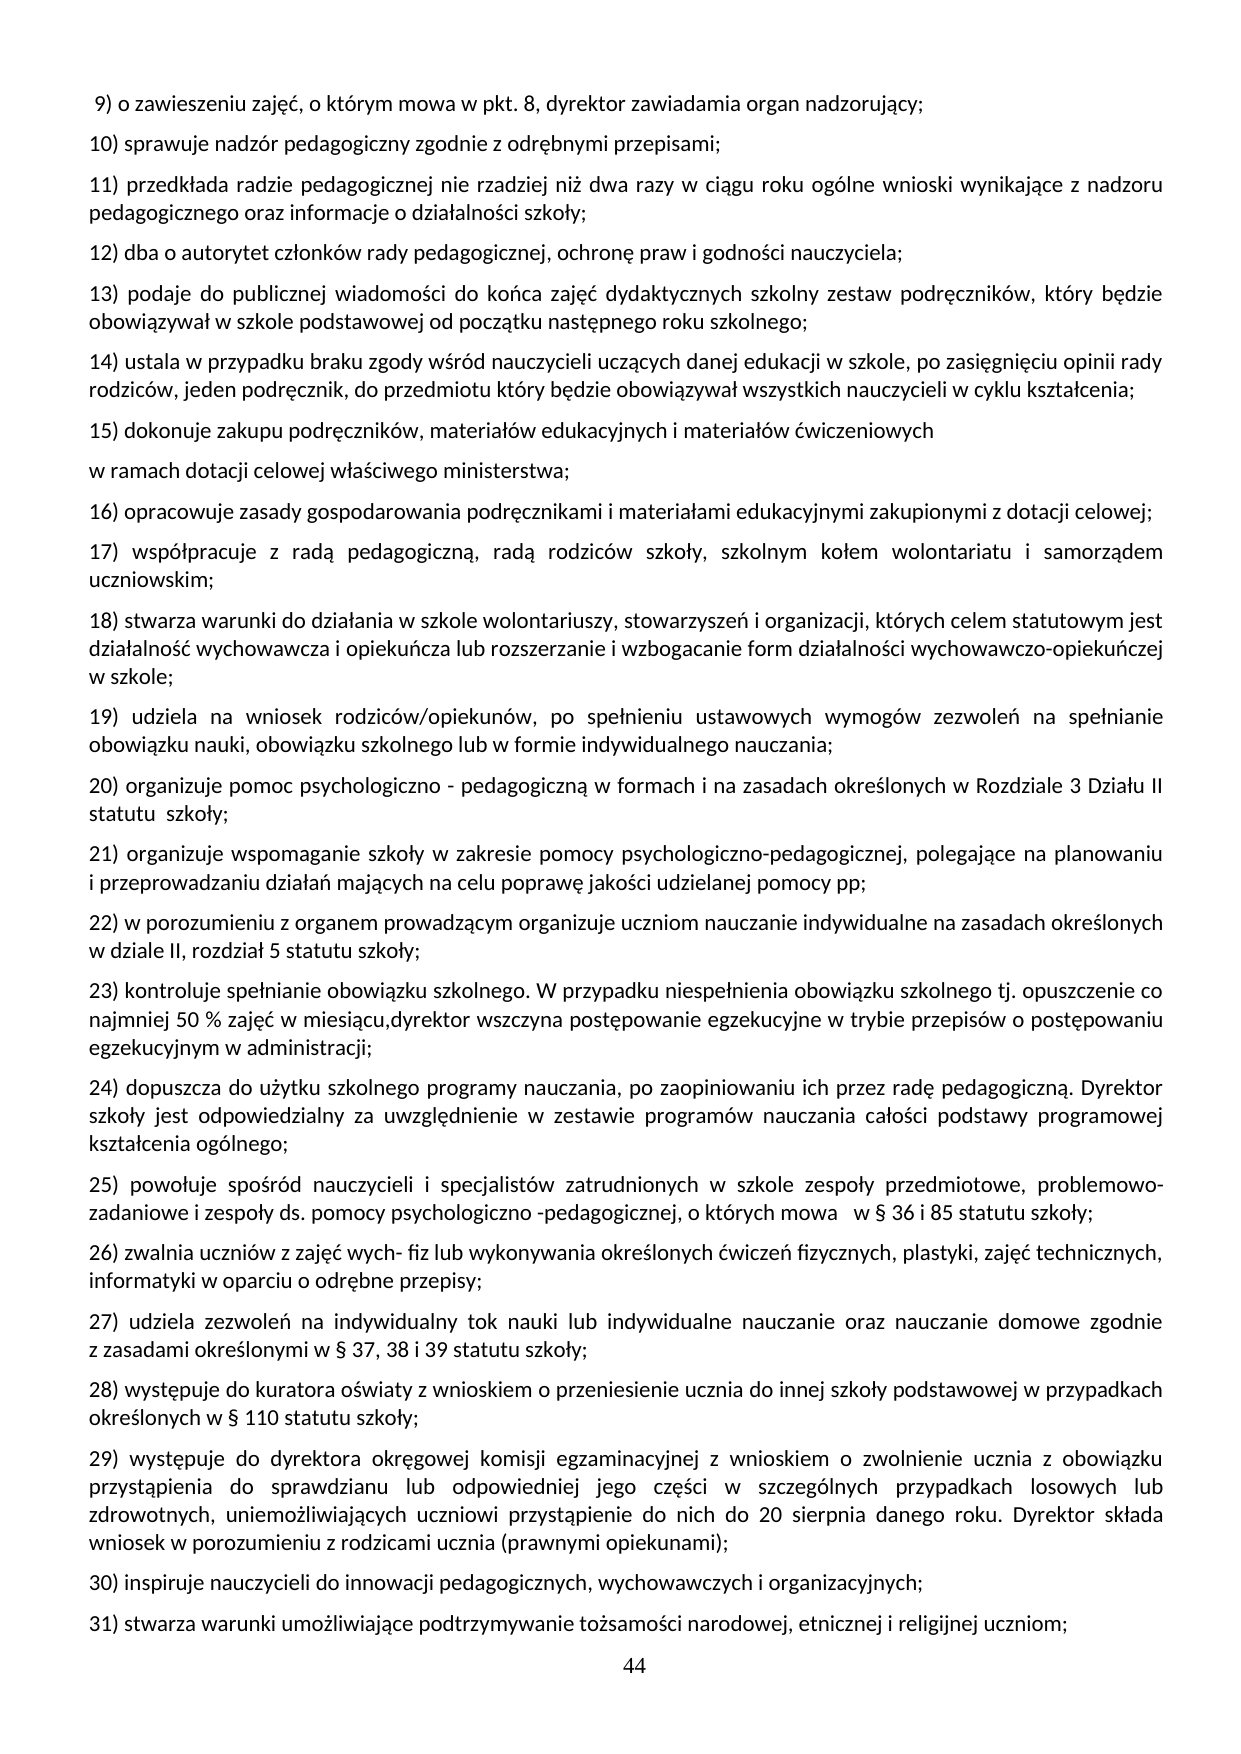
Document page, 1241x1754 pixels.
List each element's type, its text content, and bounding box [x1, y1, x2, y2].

text 10) sprawuje nadzór pedagogiczny zgodnie z odrębnymi przepisami; [89, 129, 1165, 157]
text 11) przedkłada radzie pedagogicznej nie rzadziej niż dwa razy w ciągu roku ogólne wnioski wynikające z nadzoru pedagogicznego oraz informacje o działalności szkoły; [89, 170, 1165, 226]
text 21) organizuje wspomaganie szkoły w zakresie pomocy psychologiczno-pedagogicznej, polegające na planowaniu i przeprowadzaniu działań mających na celu poprawę jakości udzielanej pomocy pp; [89, 839, 1165, 896]
text 17) współpracuje z radą pedagogiczną, radą rodziców szkoły, szkolnym kołem wolontariatu i samorządem uczniowskim; [89, 537, 1165, 593]
text 15) dokonuje zakupu podręczników, materiałów edukacyjnych i materiałów ćwiczeniowych [89, 416, 1165, 444]
text 19) udziela na wniosek rodziców/opiekunów, po spełnieniu ustawowych wymogów zezwoleń na spełnianie obowiązku nauki, obowiązku szkolnego lub w formie indywidualnego nauczania; [89, 702, 1165, 758]
text 24) dopuszcza do użytku szkolnego programy nauczania, po zaopiniowaniu ich przez radę pedagogiczną. Dyrektor szkoły jest odpowiedzialny za uwzględnienie w zestawie programów nauczania całości podstawy programowej kształcenia ogólnego; [89, 1073, 1165, 1157]
text 28) występuje do kuratora oświaty z wnioskiem o przeniesienie ucznia do innej szkoły podstawowej w przypadkach określonych w § 110 statutu szkoły; [89, 1375, 1165, 1431]
text 30) inspiruje nauczycieli do innowacji pedagogicznych, wychowawczych i organizacyjnych; [89, 1568, 1165, 1597]
text 12) dba o autorytet członków rady pedagogicznej, ochronę praw i godności nauczyciela; [89, 238, 1165, 266]
text 9) o zawieszeniu zajęć, o którym mowa w pkt. 8, dyrektor zawiadamia organ nadzorujący; [89, 89, 1165, 117]
text 25) powołuje spośród nauczycieli i specjalistów zatrudnionych w szkole zespoły przedmiotowe, problemowo-zadaniowe i zespoły ds. pomocy psychologiczno -pedagogicznej, o których mowa w § 36 i 85 statutu szkoły; [89, 1170, 1165, 1226]
text 22) w porozumieniu z organem prowadzącym organizuje uczniom nauczanie indywidualne na zasadach określonych w dziale II, rozdział 5 statutu szkoły; [89, 908, 1165, 964]
text 13) podaje do publicznej wiadomości do końca zajęć dydaktycznych szkolny zestaw podręczników, który będzie obowiązywał w szkole podstawowej od początku następnego roku szkolnego; [89, 279, 1165, 335]
text 20) organizuje pomoc psychologiczno - pedagogiczną w formach i na zasadach określonych w Rozdziale 3 Działu II statutu szkoły; [89, 771, 1165, 827]
text 23) kontroluje spełnianie obowiązku szkolnego. W przypadku niespełnienia obowiązku szkolnego tj. opuszczenie co najmniej 50 % zajęć w miesiącu,dyrektor wszczyna postępowanie egzekucyjne w trybie przepisów o postępowaniu egzekucyjnym w administracji; [89, 977, 1165, 1061]
text 18) stwarza warunki do działania w szkole wolontariuszy, stowarzyszeń i organizacji, których celem statutowym jest działalność wychowawcza i opiekuńcza lub rozszerzanie i wzbogacanie form działalności wychowawczo-opiekuńczej w szkole; [89, 606, 1165, 690]
text 26) zwalnia uczniów z zajęć wych- fiz lub wykonywania określonych ćwiczeń fizycznych, plastyki, zajęć technicznych, informatyki w oparciu o odrębne przepisy; [89, 1238, 1165, 1294]
text w ramach dotacji celowej właściwego ministerstwa; [89, 456, 1165, 484]
text 16) opracowuje zasady gospodarowania podręcznikami i materiałami edukacyjnymi zakupionymi z dotacji celowej; [89, 497, 1165, 525]
text 27) udziela zezwoleń na indywidualny tok nauki lub indywidualne nauczanie oraz nauczanie domowe zgodnie z zasadami określonymi w § 37, 38 i 39 statutu szkoły; [89, 1307, 1165, 1363]
text 14) ustala w przypadku braku zgody wśród nauczycieli uczących danej edukacji w szkole, po zasięgnięciu opinii rady rodziców, jeden podręcznik, do przedmiotu który będzie obowiązywał wszystkich nauczycieli w cyklu kształcenia; [89, 347, 1165, 403]
text 29) występuje do dyrektora okręgowej komisji egzaminacyjnej z wnioskiem o zwolnienie ucznia z obowiązku przystąpienia do sprawdzianu lub odpowiedniej jego części w szczególnych przypadkach losowych lub zdrowotnych, uniemożliwiających uczniowi przystąpienie do nich do 20 sierpnia danego roku. Dyrektor składa wniosek w porozumieniu z rodzicami ucznia (prawnymi opiekunami); [89, 1444, 1165, 1556]
text 31) stwarza warunki umożliwiające podtrzymywanie tożsamości narodowej, etnicznej i religijnej uczniom; [89, 1609, 1165, 1637]
